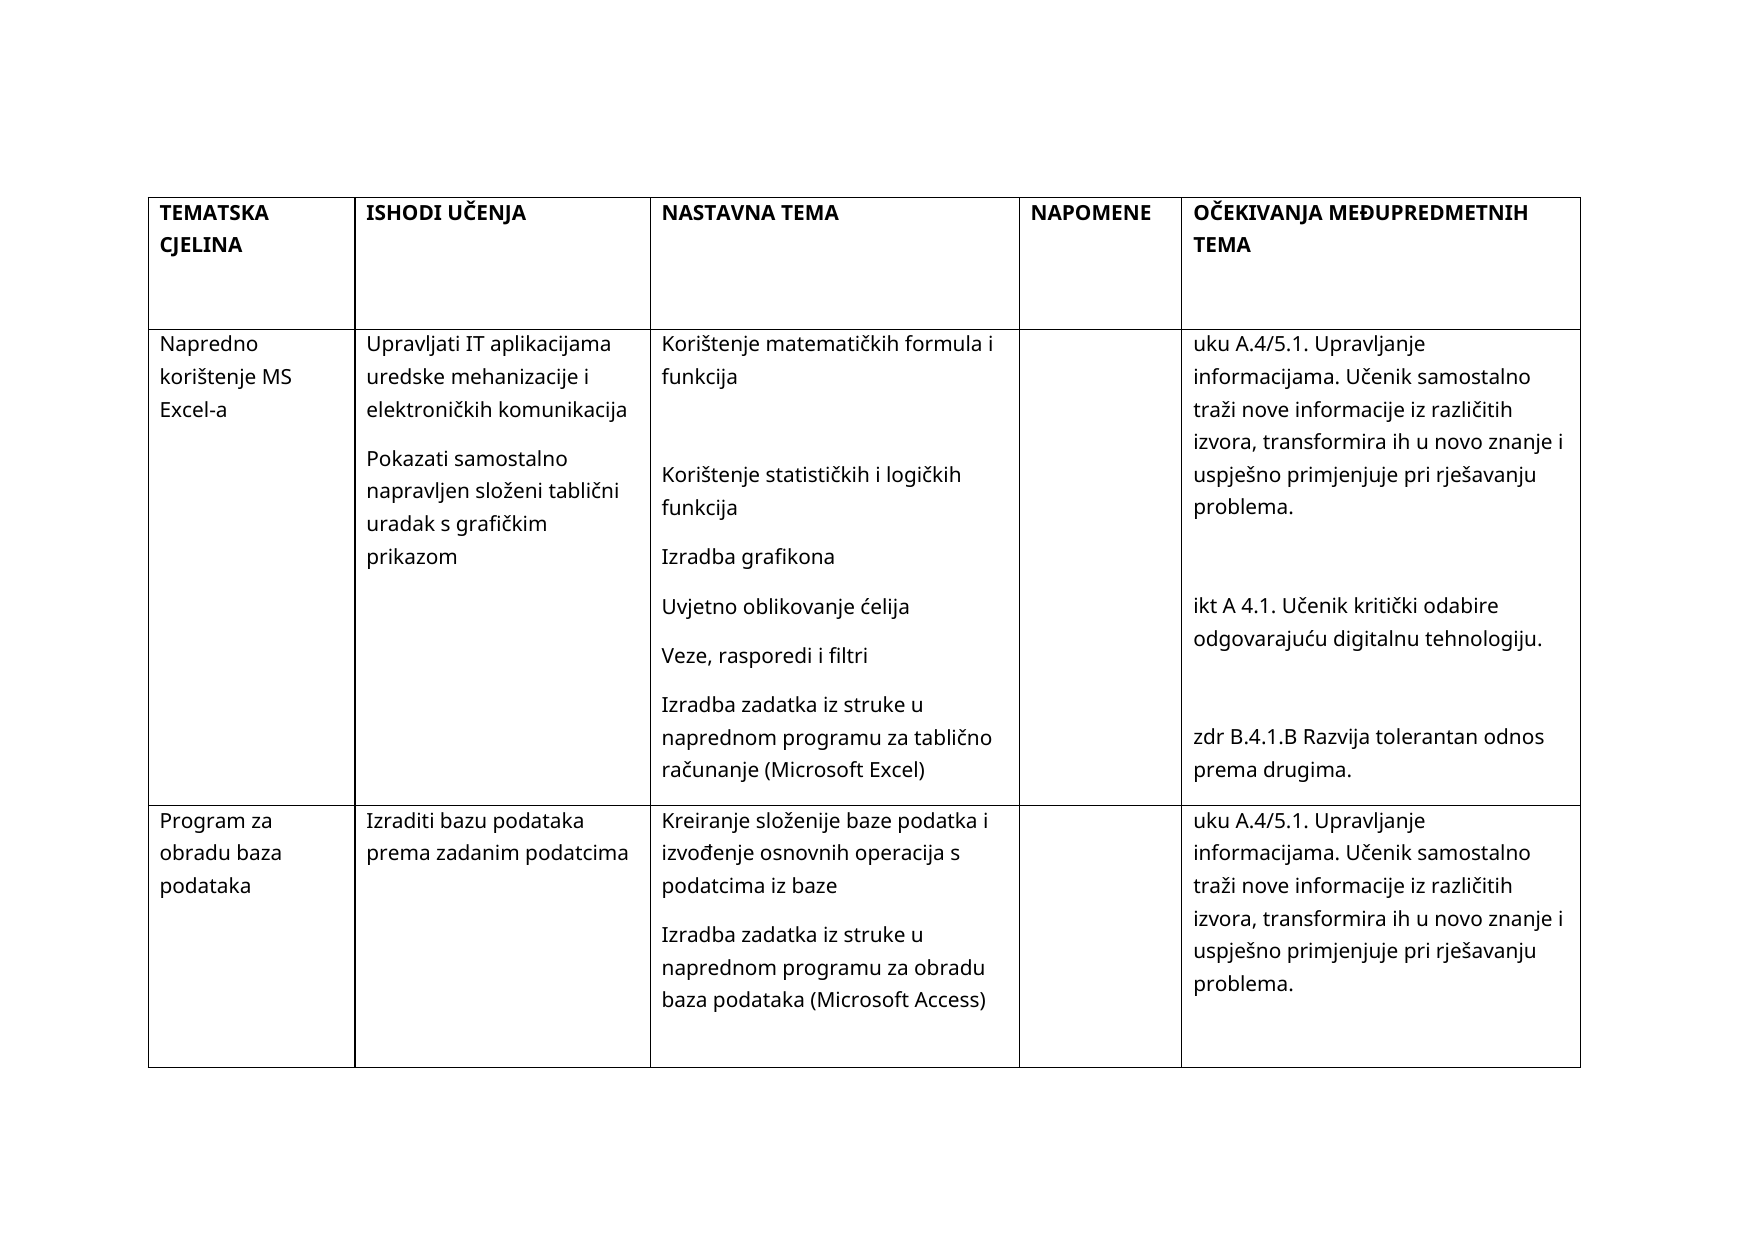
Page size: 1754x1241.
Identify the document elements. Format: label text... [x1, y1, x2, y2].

table_header ISHODI UČENJA [356, 198, 650, 328]
table_cell [1020, 330, 1181, 805]
table_cell Korištenje matematičkih formula i funkcija Korištenje statističkih i logičkih funkcija Izradba grafikona Uvjetno oblikovanje ćelija Veze, rasporedi i filtri Izradba zadatka iz struke u naprednom programu za tablično računanje (Microsoft Excel) [651, 330, 1019, 805]
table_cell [149, 806, 354, 1067]
table_header NASTAVNA TEMA [651, 198, 1019, 328]
table_cell Napredno korištenje MS Excel-a [149, 330, 354, 805]
table_header OČEKIVANJA MEĐUPREDMETNIH TEMA [1182, 198, 1580, 328]
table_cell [1182, 806, 1580, 1067]
table_cell Upravljati IT aplikacijama uredske mehanizacije i elektroničkih komunikacija Pokazati samostalno napravljen složeni tablični uradak s grafičkim prikazom [356, 330, 650, 805]
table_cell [651, 806, 1019, 1067]
table_header TEMATSKA CJELINA [149, 198, 354, 328]
table_header NAPOMENE [1020, 198, 1181, 328]
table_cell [356, 806, 650, 1067]
table_cell [1020, 806, 1181, 1067]
